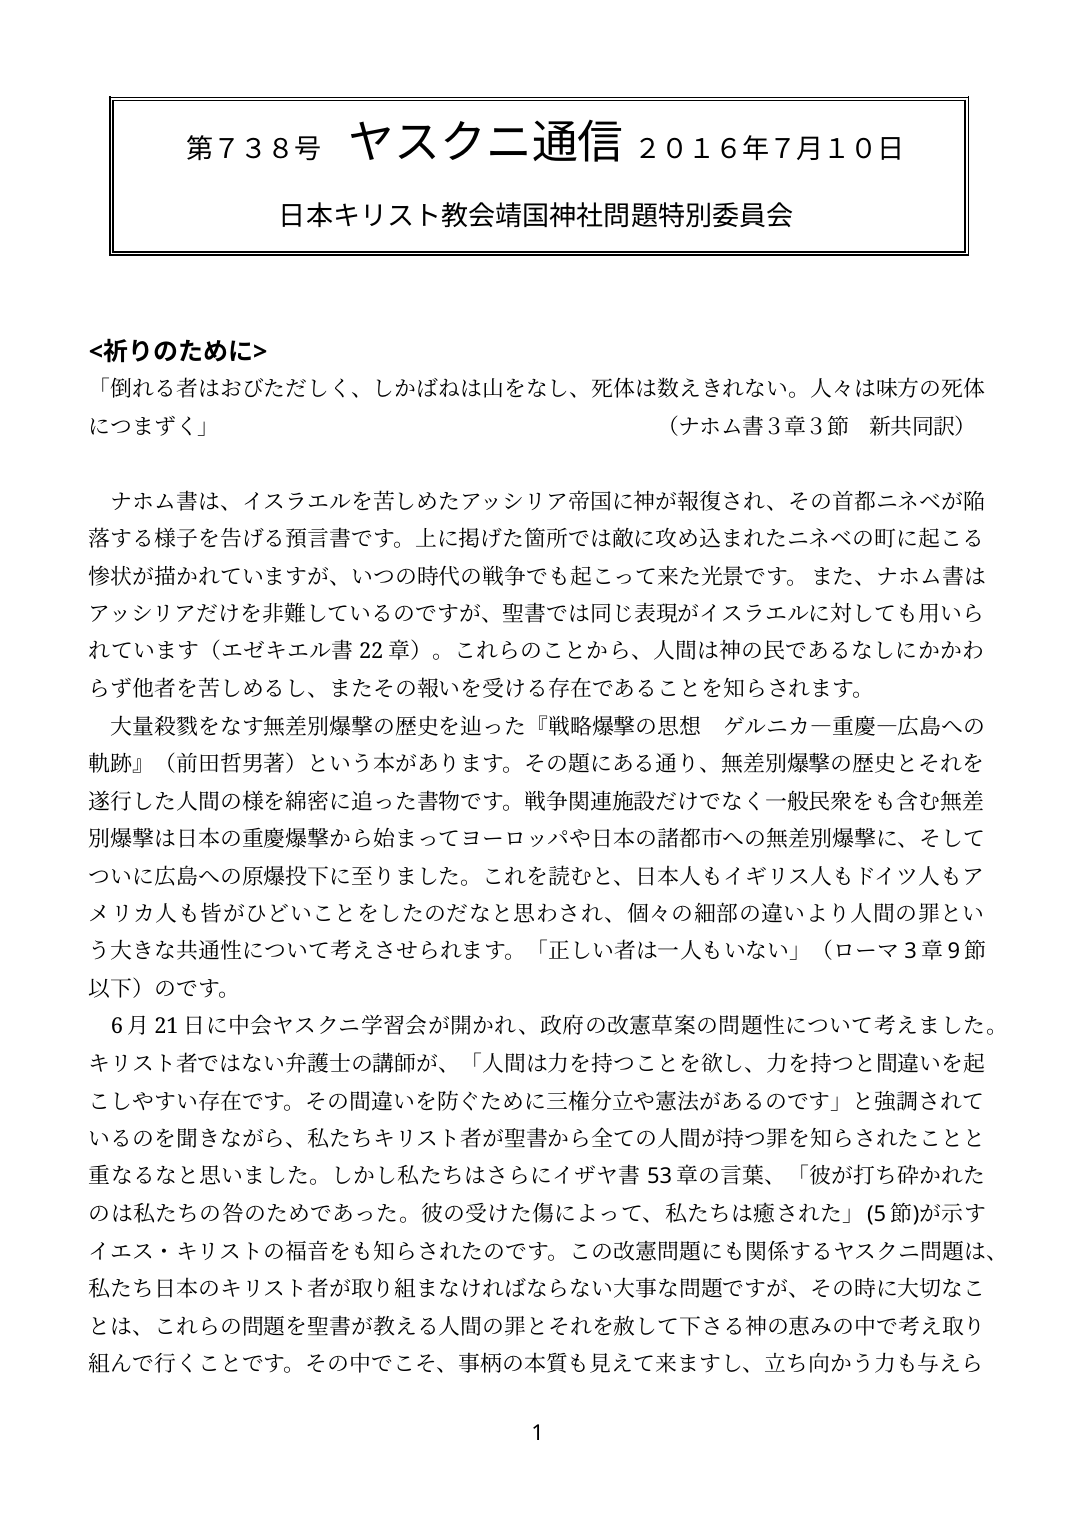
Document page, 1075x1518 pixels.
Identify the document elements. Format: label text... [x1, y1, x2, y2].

text 「倒れる者はおびただしく、しかばねは山をなし、死体は数えきれない。人々は味方の死体につまずく」 （ナホム書３章３節 新共同訳） [89, 368, 986, 443]
text <祈りのために> [89, 331, 986, 368]
text 大量殺戮をなす無差別爆撃の歴史を辿った『戦略爆撃の思想 ゲルニカ―重慶―広島への軌跡』（前田哲男著）という本があります。その題にある通り、無差別爆撃の歴史とそれを遂行した人間の様を綿密に追った書物です。戦争関連施設だけでなく一般民衆をも含む無差別爆撃は日本の重慶爆撃から始まってヨーロッパや日本の諸都市への無差別爆撃に、そしてついに広島への原爆投下に至りました。これを読むと、日本人もイギリス人もドイツ人もアメリカ人も皆がひどいことをしたのだなと思わされ、個々の細部の違いより人間の罪という大きな共通性について考えさせられます。「正しい者は一人もいない」（ローマ3章9節以下）のです。 [89, 706, 986, 1006]
text ナホム書は、イスラエルを苦しめたアッシリア帝国に神が報復され、その首都ニネベが陥落する様子を告げる預言書です。上に掲げた箇所では敵に攻め込まれたニネベの町に起こる惨状が描かれていますが、いつの時代の戦争でも起こって来た光景です。また、ナホム書はアッシリアだけを非難しているのですが、聖書では同じ表現がイスラエルに対しても用いられています（エゼキエル書22章）。これらのことから、人間は神の民であるなしにかかわらず他者を苦しめるし、またその報いを受ける存在であることを知らされます。 [89, 481, 986, 706]
text 日本キリスト教会靖国神社問題特別委員会 [114, 171, 964, 251]
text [89, 1006, 986, 1381]
text 第７３８号 ヤスクニ通信 ２０１６年７月１０日 [114, 101, 964, 171]
